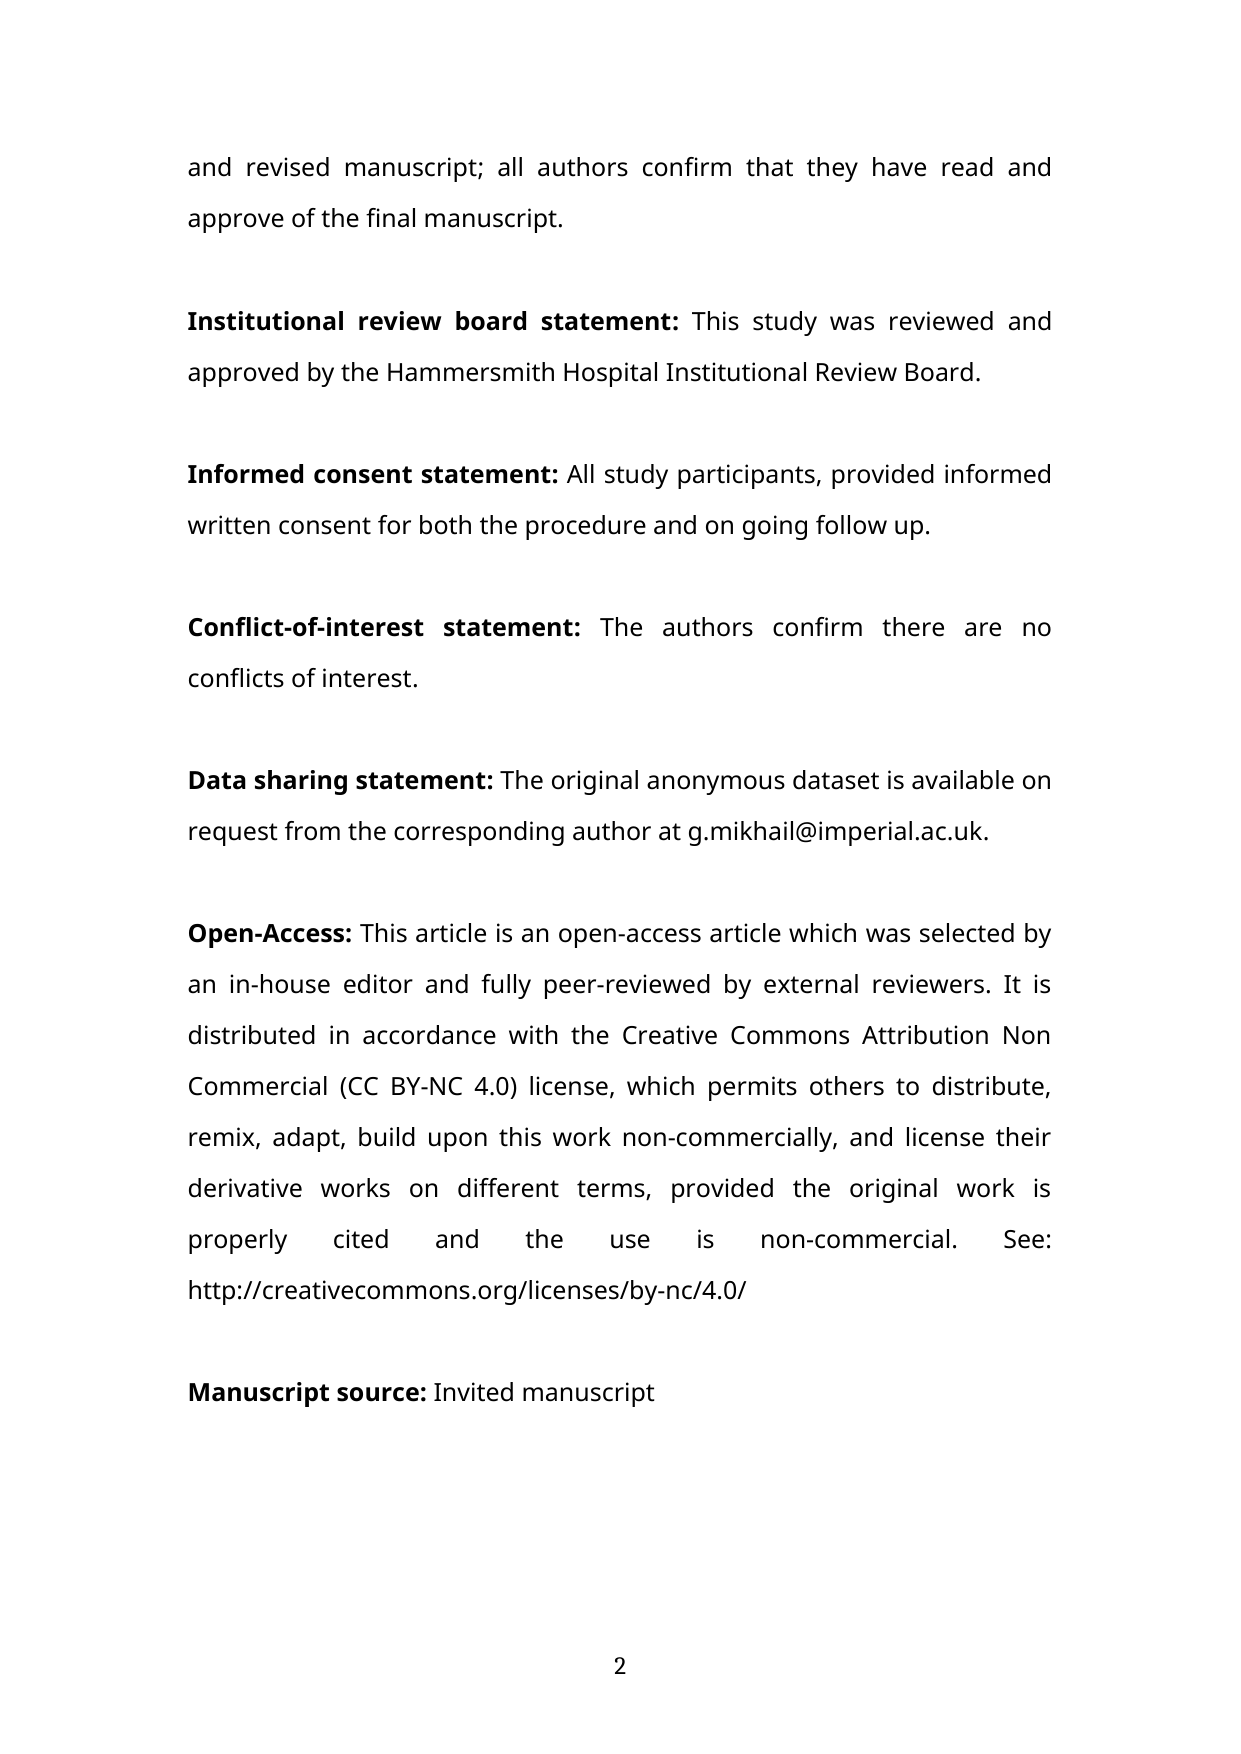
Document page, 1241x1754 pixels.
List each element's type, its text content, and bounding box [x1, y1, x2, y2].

text Informed consent statement: All study participants, provided informed written consent for both the procedure and on going follow up. [187, 456, 1053, 541]
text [187, 150, 1053, 235]
text Open-Access: This article is an open-access article which was selected by an in-house editor and fully peer-reviewed by external reviewers. It is distributed in accordance with the Creative Commons Attribution Non Commercial (CC BY-NC 4.0) license, which permits others to distribute, remix, adapt, build upon this work non-commercially, and license their derivative works on different terms, provided the original work is properly cited and the use is non-commercial. See: http://creativecommons.org/licenses/by-nc/4.0/ [187, 916, 1053, 1307]
text Manuscript source: Invited manuscript [187, 1375, 1053, 1409]
text Data sharing statement: The original anonymous dataset is available on request from the corresponding author at g.mikhail@imperial.ac.uk. [187, 762, 1053, 848]
text Conflict-of-interest statement: The authors confirm there are no conflicts of interest. [187, 609, 1053, 694]
text Institutional review board statement: This study was reviewed and approved by the Hammersmith Hospital Institutional Review Board. [187, 303, 1053, 388]
